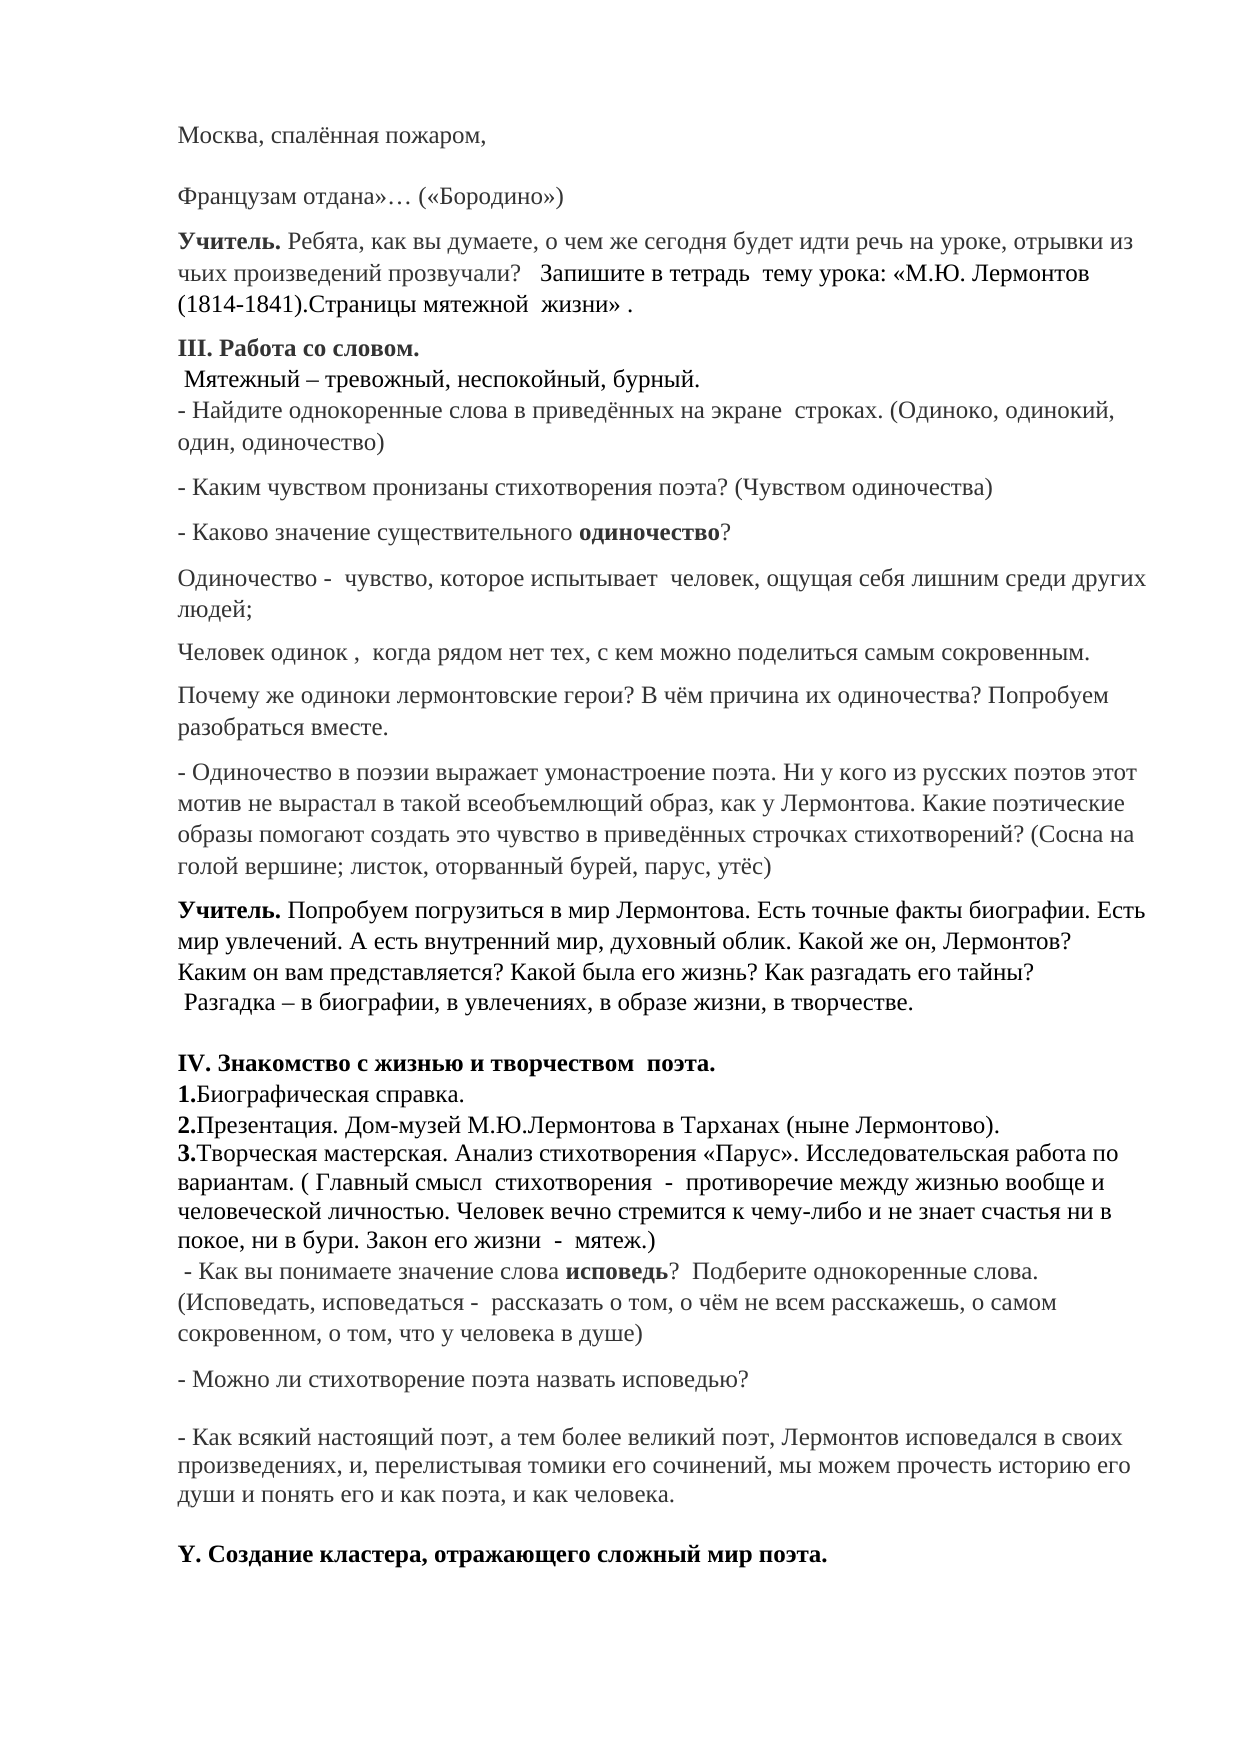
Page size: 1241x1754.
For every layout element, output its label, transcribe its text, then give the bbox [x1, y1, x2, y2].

text - Одиночество в поэзии выражает умонастроение поэта. Ни у кого из русских поэтов этот мотив не вырастал в такой всеобъемлющий образ, как у Лермонтова. Какие поэтические образы помогают создать это чувство в приведённых строчках стихотворений? (Сосна на голой вершине; листок, оторванный бурей, парус, утёс) [177, 754, 1152, 879]
text Разгадка – в биографии, в увлечениях, в образе жизни, в творчестве. [177, 985, 1152, 1016]
text - Найдите однокоренные слова в приведённых на экране строках. (Одиноко, одинокий, один, одиночество) [177, 393, 1152, 455]
text Москва, спалённая пожаром, [177, 118, 1152, 149]
text Учитель. Попробуем погрузиться в мир Лермонтова. Есть точные факты биографии. Есть мир увлечений. А есть внутренний мир, духовный облик. Какой же он, Лермонтов? Каким он вам представляется? Какой была его жизнь? Как разгадать его тайны? [177, 893, 1152, 985]
text - Как вы понимаете значение слова исповедь? Подберите однокоренные слова. (Исповедать, исповедаться - рассказать о том, о чём не всем расскажешь, о самом сокровенном, о том, что у человека в душе) [177, 1253, 1152, 1347]
text - Можно ли стихотворение поэта назвать исповедью? [177, 1361, 1152, 1393]
text Учитель. Ребята, как вы думаете, о чем же сегодня будет идти речь на уроке, отрывки из чьих произведений прозвучали? Запишите в тетрадь тему урока: «М.Ю. Лермонтов (1814-1841).Страницы мятежной жизни» . [177, 224, 1152, 318]
text IV. Знакомство с жизнью и творчеством поэта. [177, 1047, 1152, 1077]
text Почему же одиноки лермонтовские герои? В чём причина их одиночества? Попробуем разобраться вместе. [177, 678, 1152, 740]
text Человек одинок , когда рядом нет тех, с кем можно поделиться самым сокровенным. [177, 637, 1152, 665]
text Мятежный – тревожный, неспокойный, бурный. [177, 362, 1152, 393]
text 2.Презентация. Дом-музей М.Ю.Лермонтова в Тарханах (ныне Лермонтово). [177, 1108, 1152, 1138]
text III. Работа со словом. [177, 332, 1152, 362]
text Y. Создание кластера, отражающего сложный мир поэта. [177, 1537, 1152, 1568]
text - Каким чувством пронизаны стихотворения поэта? (Чувством одиночества) [177, 469, 1152, 501]
text - Каково значение существительного одиночество? [177, 515, 1152, 546]
text 3.Творческая мастерская. Анализ стихотворения «Парус». Исследовательская работа по вариантам. ( Главный смысл стихотворения - противоречие между жизнью вообще и человеческой личностью. Человек вечно стремится к чему-либо и не знает счастья ни в покое, ни в бури. Закон его жизни - мятеж.) [177, 1138, 1152, 1253]
text 1.Биографическая справка. [177, 1077, 1152, 1108]
text Французам отдана»… («Бородино») [177, 178, 1152, 210]
text Одиночество - чувство, которое испытывает человек, ощущая себя лишним среди других людей; [177, 560, 1152, 623]
text - Как всякий настоящий поэт, а тем более великий поэт, Лермонтов исповедался в своих произведениях, и, перелистывая томики его сочинений, мы можем прочесть историю его души и понять его и как поэта, и как человека. [177, 1422, 1152, 1508]
